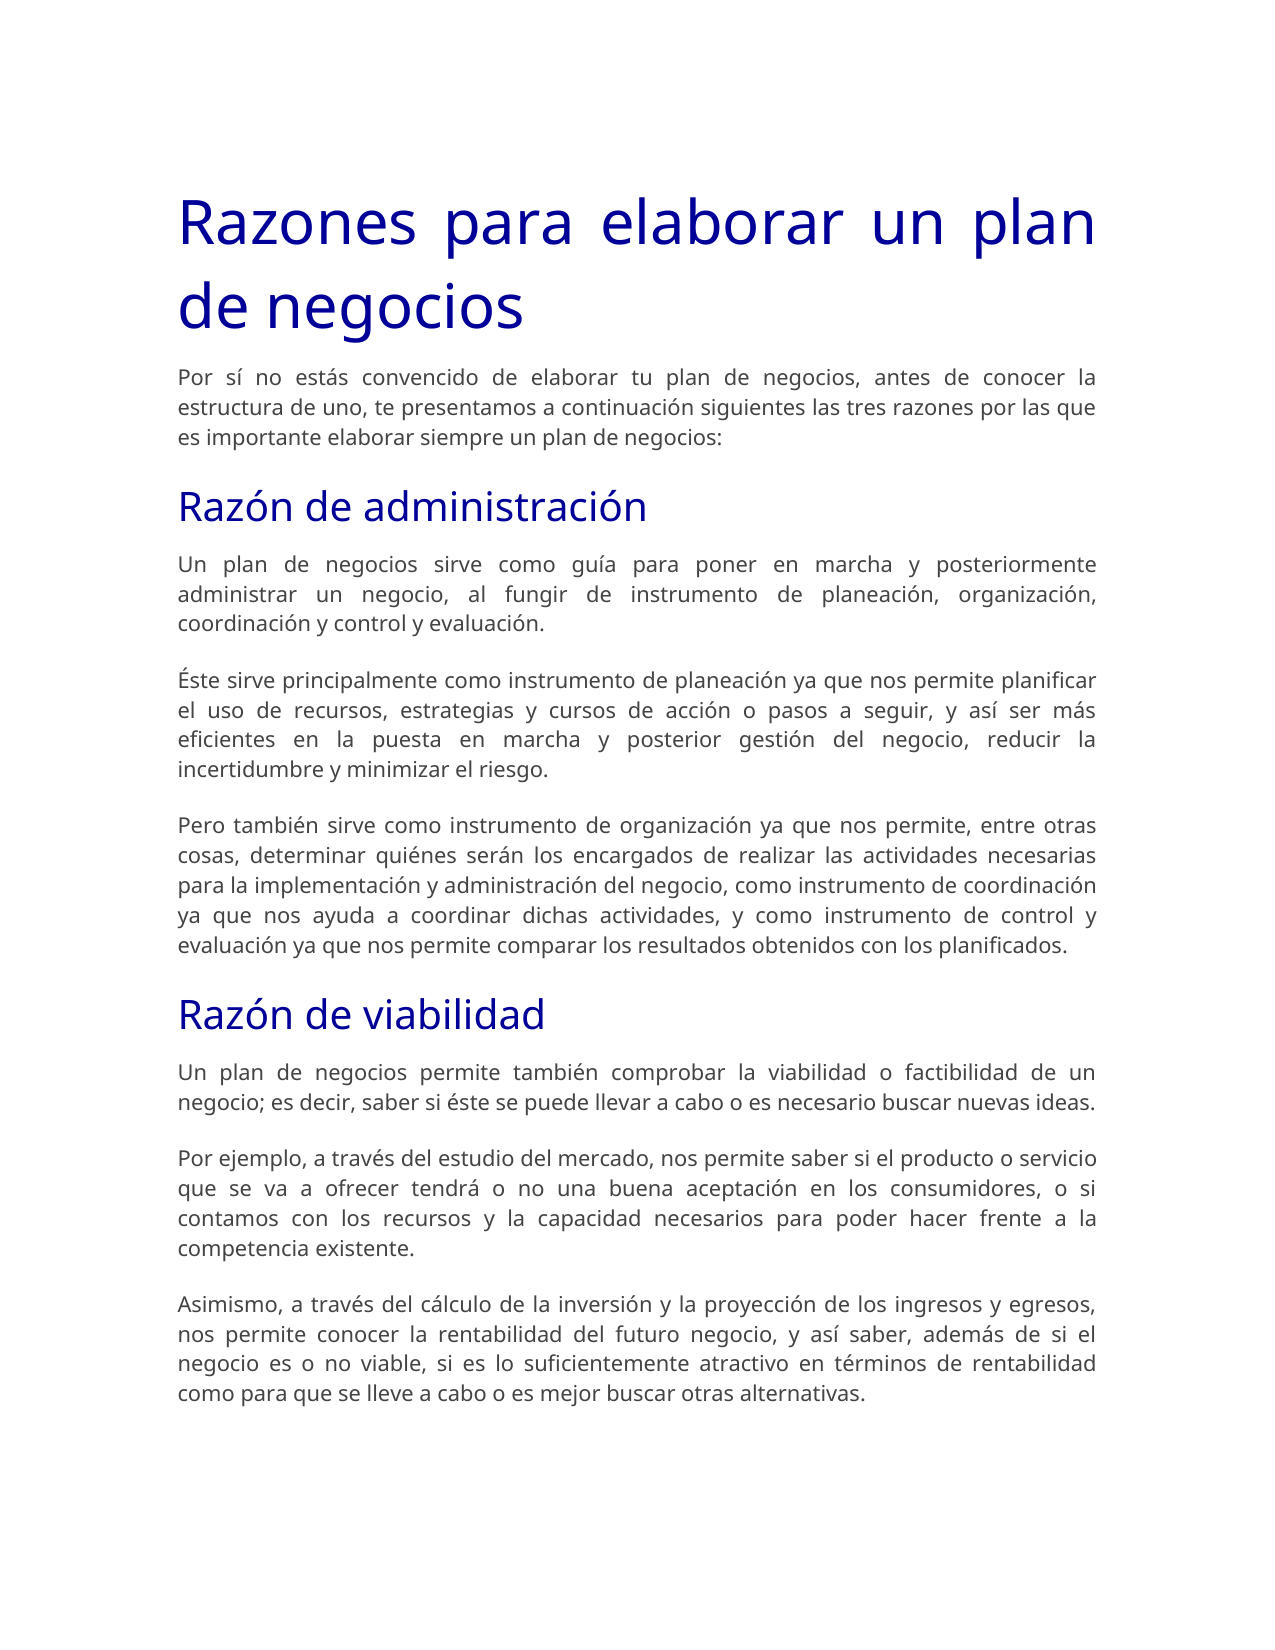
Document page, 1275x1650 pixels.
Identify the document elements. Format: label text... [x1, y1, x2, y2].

text Asimismo, a través del cálculo de la inversión y la proyección de los ingresos y egresos, nos permite conocer la rentabilidad del futuro negocio, y así saber, además de si el negocio es o no viable, si es lo suficientemente atractivo en términos de rentabilidad como para que se lleve a cabo o es mejor buscar otras alternativas. [177, 1289, 1098, 1408]
text Un plan de negocios sirve como guía para poner en marcha y posteriormente administrar un negocio, al fungir de instrumento de planeación, organización, coordinación y control y evaluación. [177, 549, 1098, 638]
text Por sí no estás convencido de elaborar tu plan de negocios, antes de conocer la estructura de uno, te presentamos a continuación siguientes las tres razones por las que es importante elaborar siempre un plan de negocios: [177, 362, 1098, 451]
text Razón de administración [177, 478, 1098, 533]
text Razones para elaborar un plan de negocios [177, 179, 1098, 346]
text Éste sirve principalmente como instrumento de planeación ya que nos permite planificar el uso de recursos, estrategias y cursos de acción o pasos a seguir, y así ser más eficientes en la puesta en marcha y posterior gestión del negocio, reducir la incertidumbre y minimizar el riesgo. [177, 665, 1098, 784]
text Un plan de negocios permite también comprobar la viabilidad o factibilidad de un negocio; es decir, saber si éste se puede llevar a cabo o es necesario buscar nuevas ideas. [177, 1057, 1098, 1117]
text Pero también sirve como instrumento de organización ya que nos permite, entre otras cosas, determinar quiénes serán los encargados de realizar las actividades necesarias para la implementación y administración del negocio, como instrumento de coordinación ya que nos ayuda a coordinar dichas actividades, y como instrumento de control y evaluación ya que nos permite comparar los resultados obtenidos con los planificados. [177, 811, 1098, 959]
text Razón de viabilidad [177, 986, 1098, 1041]
text Por ejemplo, a través del estudio del mercado, nos permite saber si el producto o servicio que se va a ofrecer tendrá o no una buena aceptación en los consumidores, o si contamos con los recursos y la capacidad necesarios para poder hacer frente a la competencia existente. [177, 1143, 1098, 1262]
